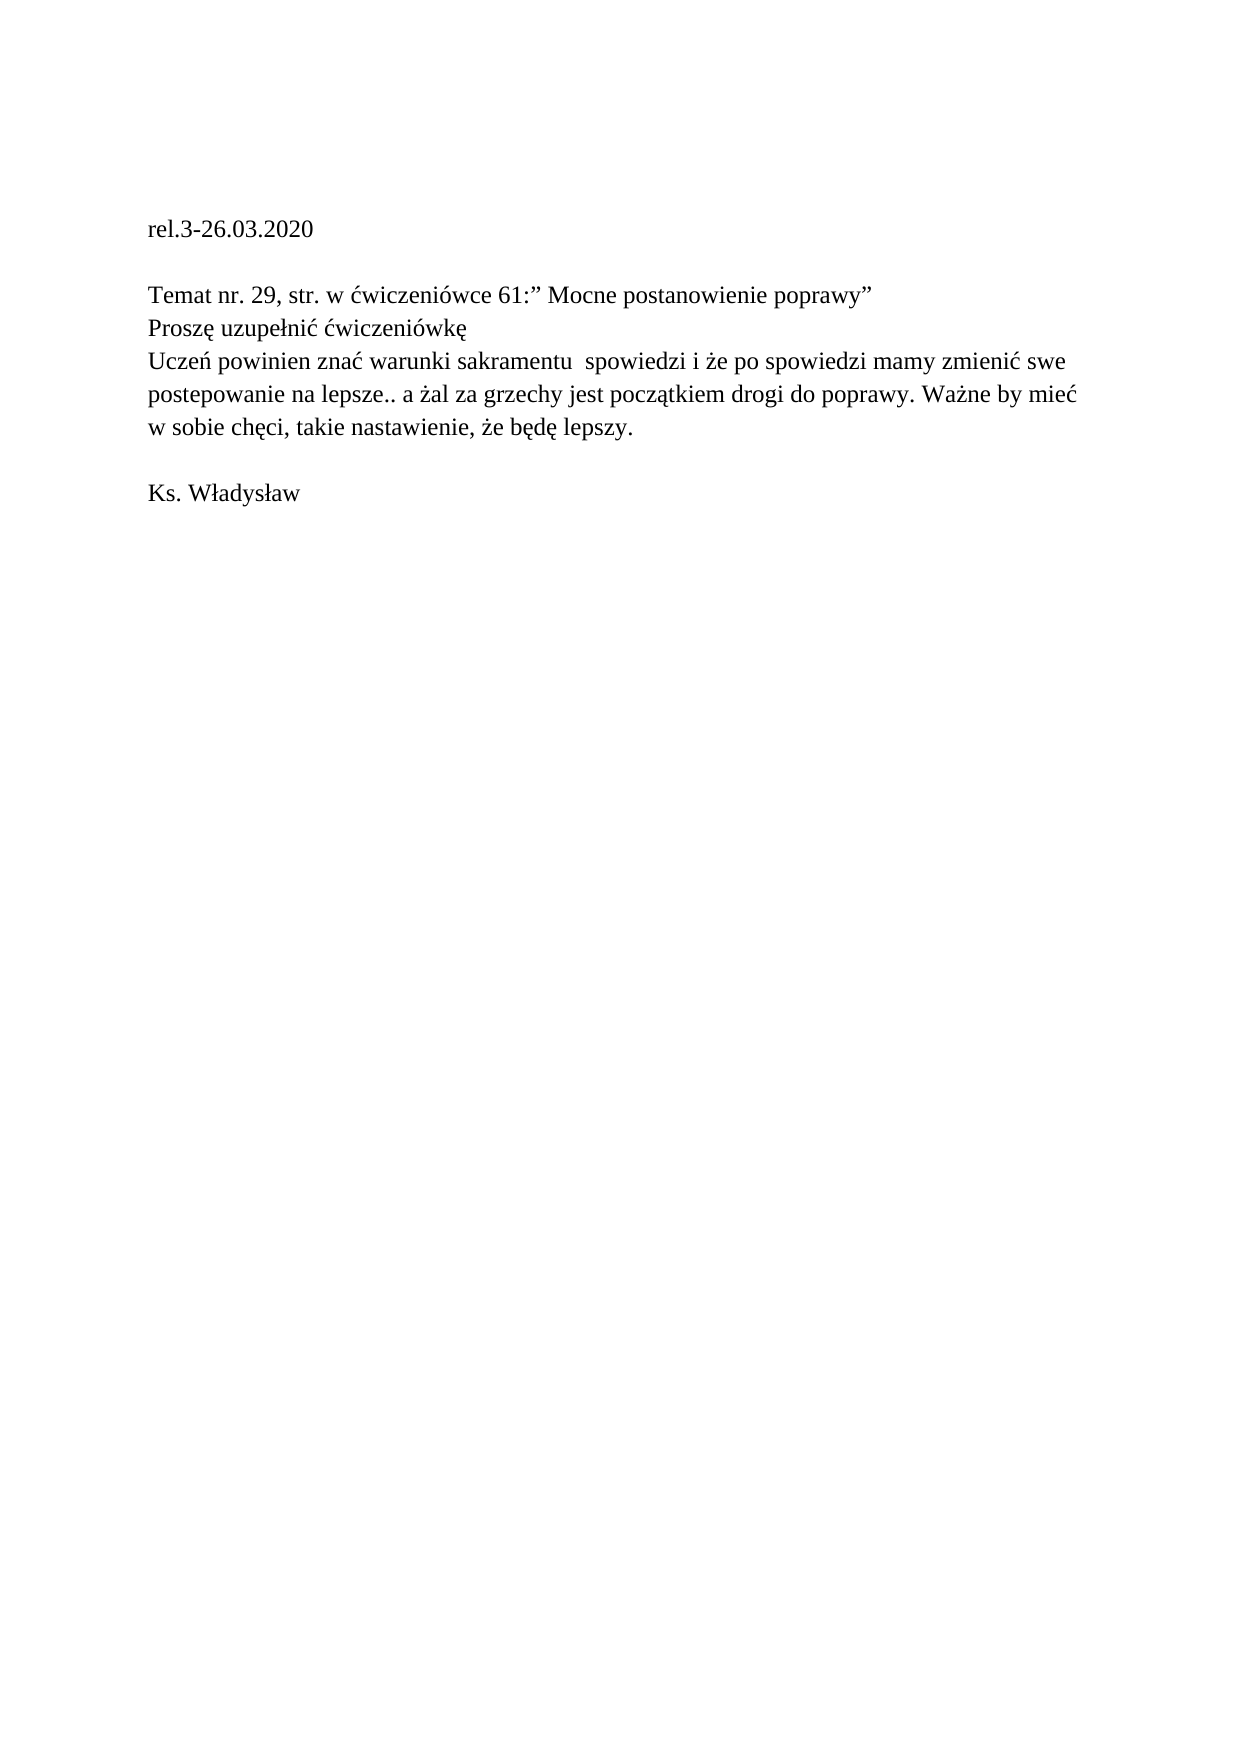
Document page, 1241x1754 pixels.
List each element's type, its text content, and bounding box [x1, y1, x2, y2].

text Ks. Władysław [148, 478, 1093, 507]
text rel.3-26.03.2020 [148, 214, 1093, 242]
text Proszę uzupełnić ćwiczeniówkę [148, 313, 1093, 341]
text Temat nr. 29, str. w ćwiczeniówce 61:” Mocne postanowienie poprawy” [148, 280, 1093, 308]
text Uczeń powinien znać warunki sakramentu spowiedzi i że po spowiedzi mamy zmienić swe postepowanie na lepsze.. a żal za grzechy jest początkiem drogi do poprawy. Ważne by mieć w sobie chęci, takie nastawienie, że będę lepszy. [148, 346, 1093, 441]
